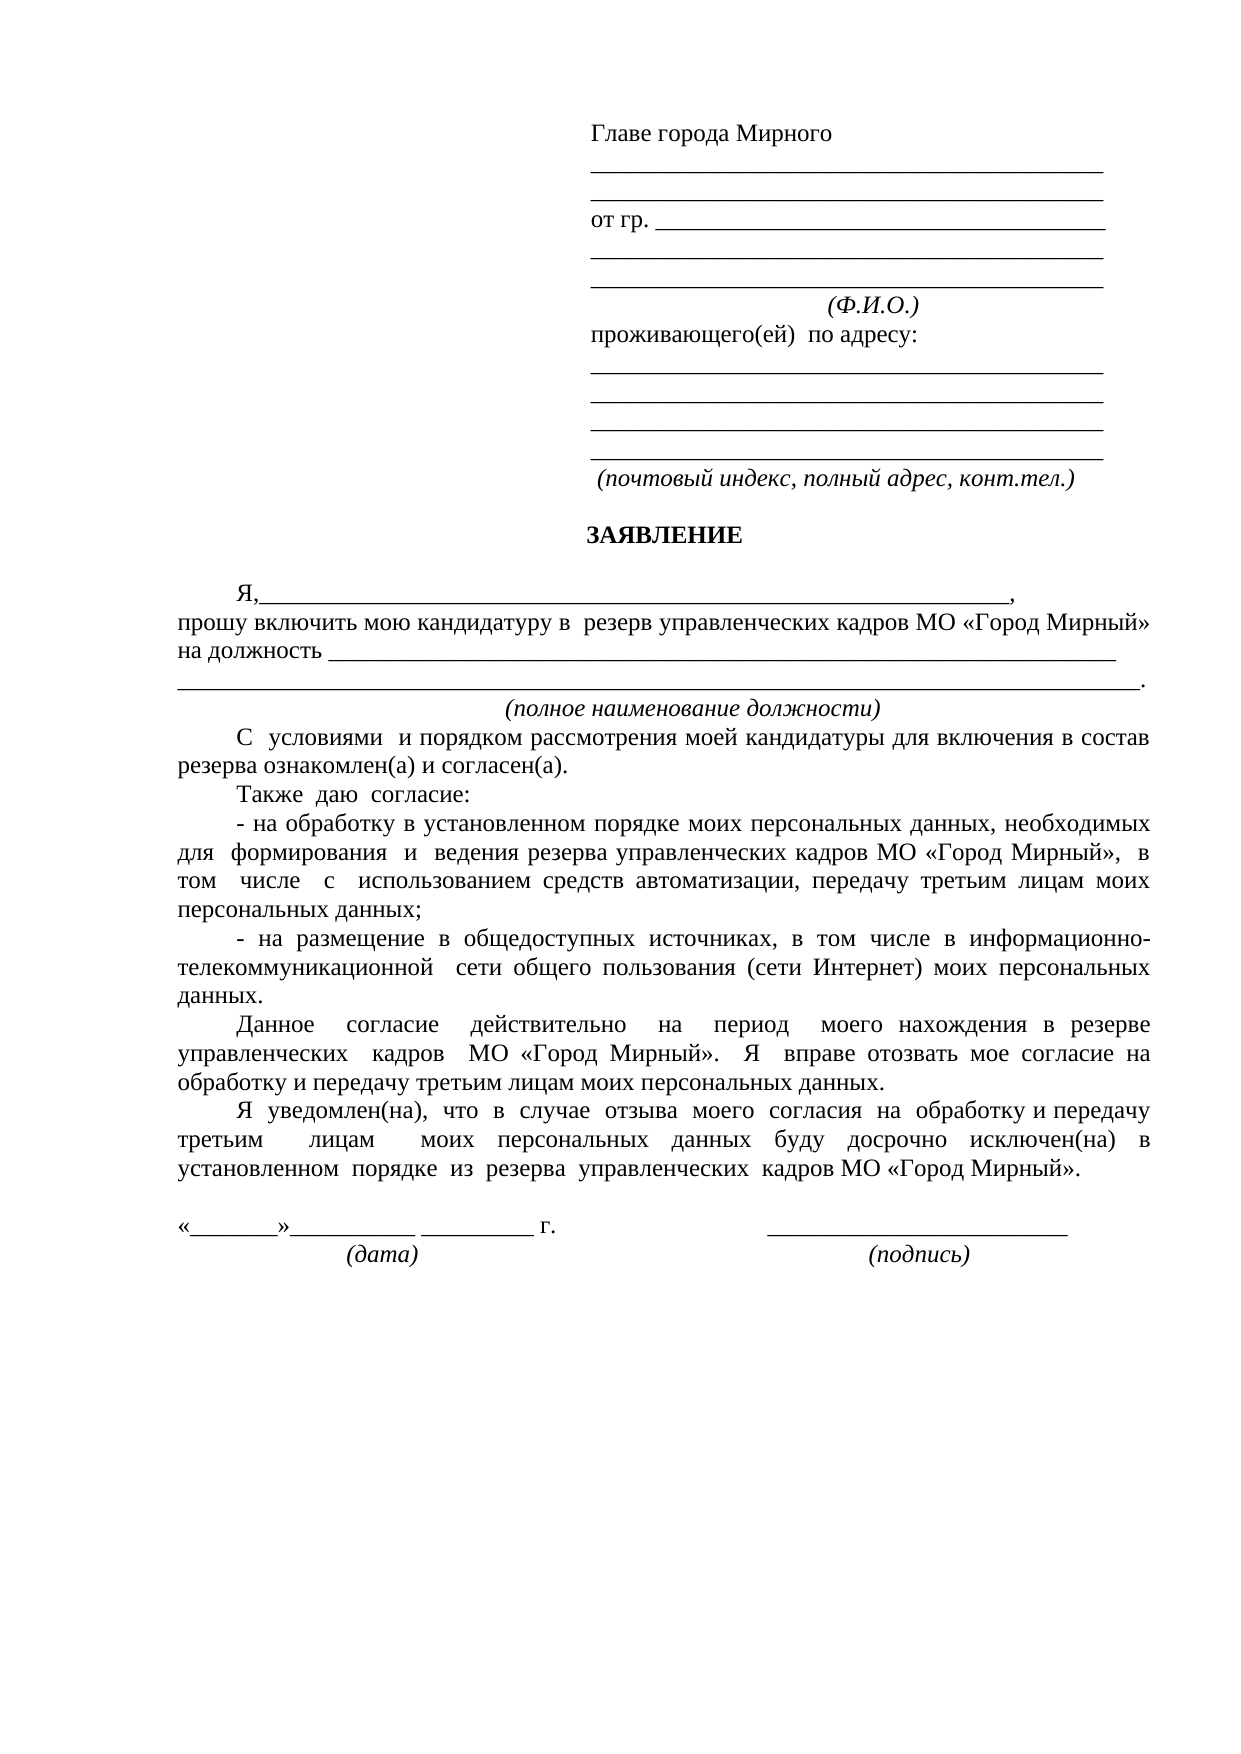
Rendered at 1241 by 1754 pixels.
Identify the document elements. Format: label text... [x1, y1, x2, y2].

text Также даю согласие: [177, 779, 1152, 808]
text _________________________________________ [177, 262, 1152, 291]
text _________________________________________ [177, 406, 1152, 434]
text Данное согласие действительно на период моего нахождения в резерве управленческих кадров МО «Город Мирный». Я вправе отозвать мое согласие на обработку и передачу третьим лицам моих персональных данных. [177, 1009, 1152, 1096]
text _________________________________________ [177, 348, 1152, 377]
text (полное наименование должности) [177, 693, 1152, 722]
text _________________________________________ [177, 377, 1152, 406]
text от гр. ____________________________________ [177, 204, 1152, 233]
text _________________________________________ [177, 147, 1152, 176]
text ЗАЯВЛЕНИЕ [177, 521, 1152, 549]
text Я,____________________________________________________________, [177, 578, 1152, 607]
text _________________________________________ [177, 434, 1152, 463]
text С условиями и порядком рассмотрения моей кандидатуры для включения в состав резерва ознакомлен(а) и согласен(а). [177, 722, 1152, 779]
text Я уведомлен(на), что в случае отзыва моего согласия на обработку и передачу третьим лицам моих персональных данных буду досрочно исключен(на) в установленном порядке из резерва управленческих кадров МО «Город Мирный». [177, 1096, 1152, 1182]
text _________________________________________ [177, 176, 1152, 204]
text проживающего(ей) по адресу: [177, 319, 1152, 348]
text (Ф.И.О.) [177, 291, 1152, 319]
text Главе города Мирного [177, 118, 1152, 147]
text _____________________________________________________________________________. [177, 664, 1152, 693]
text «_______»__________ _________ г. ________________________ [177, 1211, 1152, 1239]
text - на размещение в общедоступных источниках, в том числе в информационно-телекоммуникационной сети общего пользования (сети Интернет) моих персональных данных. [177, 923, 1152, 1009]
text (почтовый индекс, полный адрес, конт.тел.) [177, 463, 1152, 492]
text прошу включить мою кандидатуру в резерв управленческих кадров МО «Город Мирный» на должность _______________________________________________________________ [177, 607, 1152, 664]
text - на обработку в установленном порядке моих персональных данных, необходимых для формирования и ведения резерва управленческих кадров МО «Город Мирный», в том числе с использованием средств автоматизации, передачу третьим лицам моих персональных данных; [177, 808, 1152, 923]
text _________________________________________ [177, 233, 1152, 262]
text (дата) (подпись) [177, 1239, 1152, 1268]
